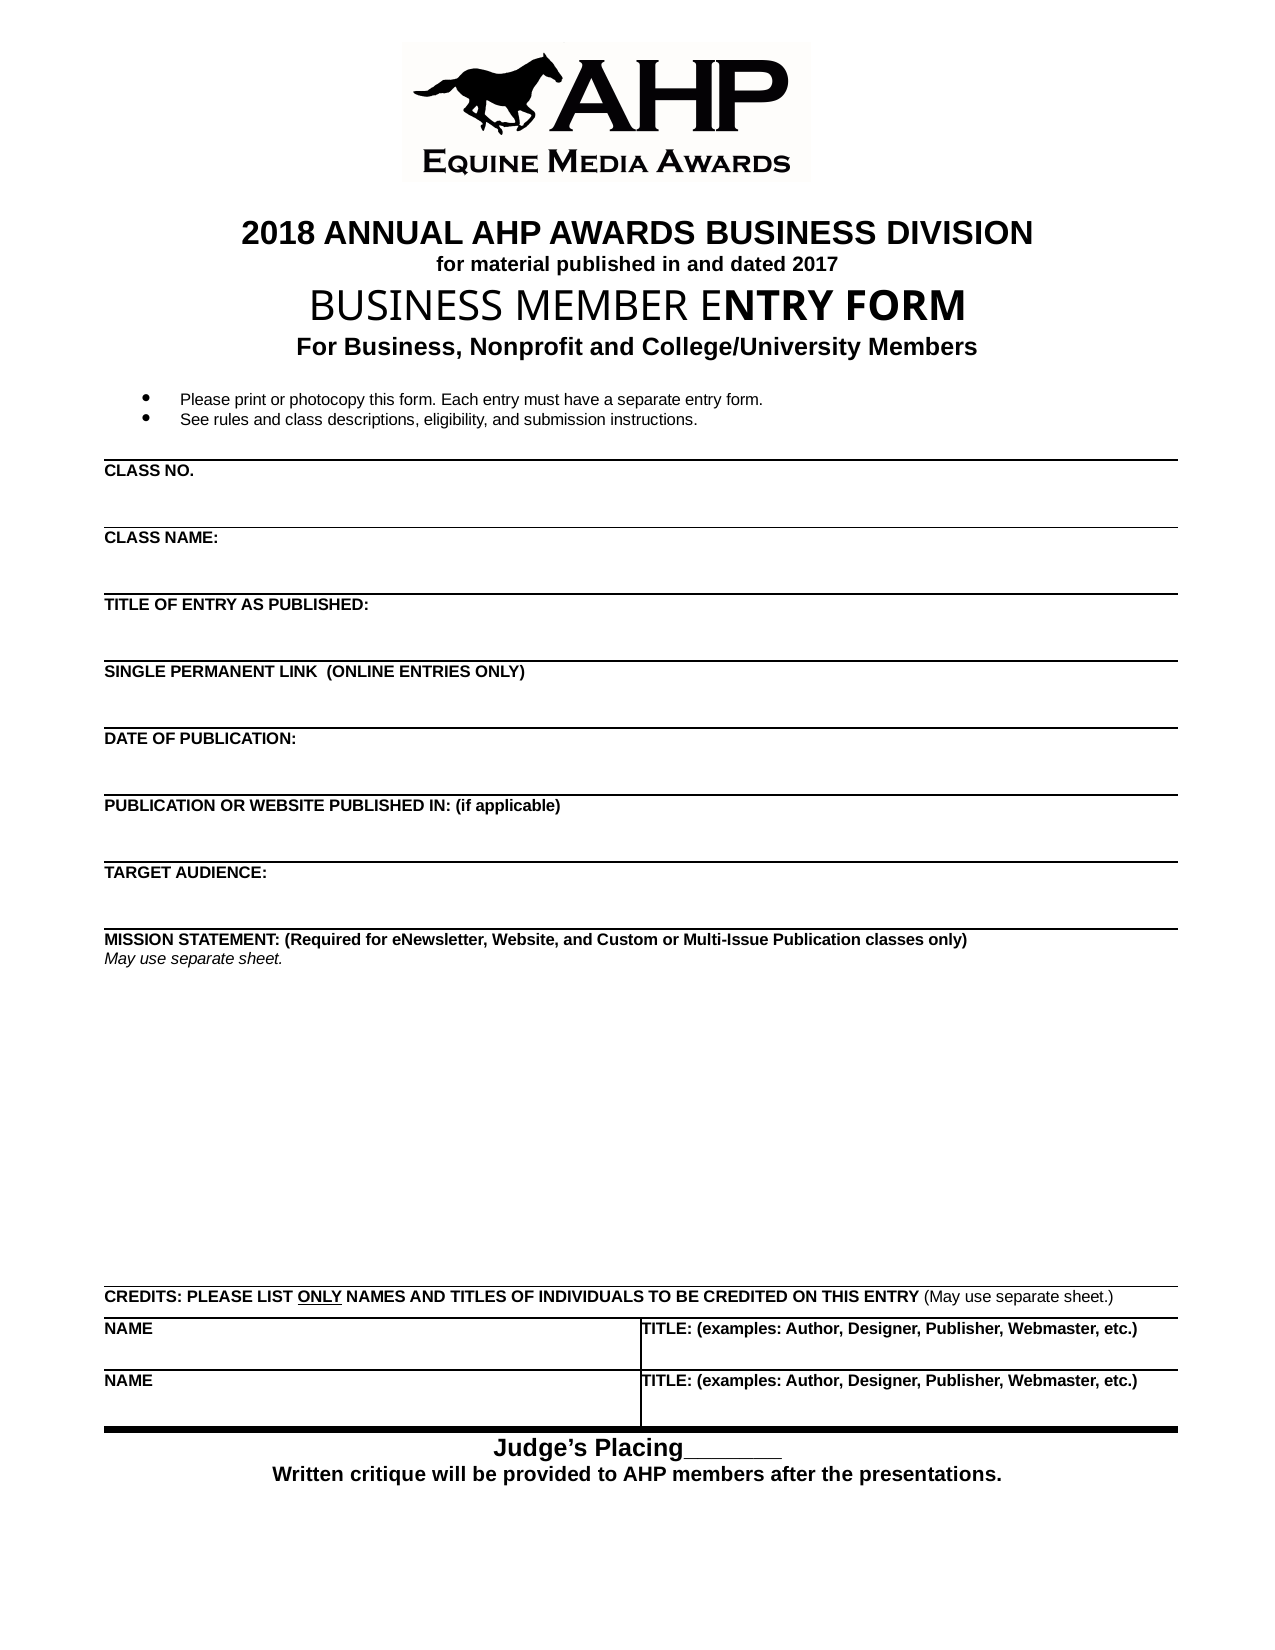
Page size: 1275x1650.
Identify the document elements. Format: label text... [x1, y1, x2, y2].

table_cell TITLE: (examples: Author, Designer, Publisher, Webmaster, etc.) [642, 1319, 1178, 1369]
text 2018 ANNUAL AHP AWARDS BUSINESS DIVISION [105, 213, 1170, 252]
picture [402, 42, 811, 182]
table_cell DATE OF PUBLICATION: [104, 729, 1178, 794]
table_cell PUBLICATION OR WEBSITE PUBLISHED IN: (if applicable) [104, 796, 1178, 861]
table_cell NAME [104, 1371, 640, 1426]
table_cell MISSION STATEMENT: (Required for eNewsletter, Website, and Custom or Multi-Issue Publication classes only) May use separate sheet. [104, 930, 1178, 1286]
table_cell CLASS NAME: [104, 528, 1178, 593]
table_cell CREDITS: PLEASE LIST ONLY NAMES AND TITLES OF INDIVIDUALS TO BE CREDITED ON THIS ENTRY (May use separate sheet.) [104, 1287, 1178, 1317]
subtitle BUSINESS MEMBER ENTRY FORM [105, 276, 1170, 332]
table_cell TITLE OF ENTRY AS PUBLISHED: [104, 595, 1178, 660]
text for material published in and dated 2017 [105, 252, 1170, 276]
text Judge’s Placing_______ Written critique will be provided to AHP members after the presentations. [105, 1433, 1170, 1486]
table_header CLASS NO. [104, 461, 1178, 526]
table_cell SINGLE PERMANENT LINK (ONLINE ENTRIES ONLY) [104, 662, 1178, 727]
table_cell NAME [104, 1319, 640, 1369]
text For Business, Nonprofit and College/University Members [105, 332, 1170, 361]
table_cell TARGET AUDIENCE: [104, 863, 1178, 928]
table_cell TITLE: (examples: Author, Designer, Publisher, Webmaster, etc.) [642, 1371, 1178, 1426]
list See rules and class descriptions, eligibility, and submission instructions. [142, 410, 1170, 430]
list Please print or photocopy this form. Each entry must have a separate entry form. [142, 390, 1170, 410]
